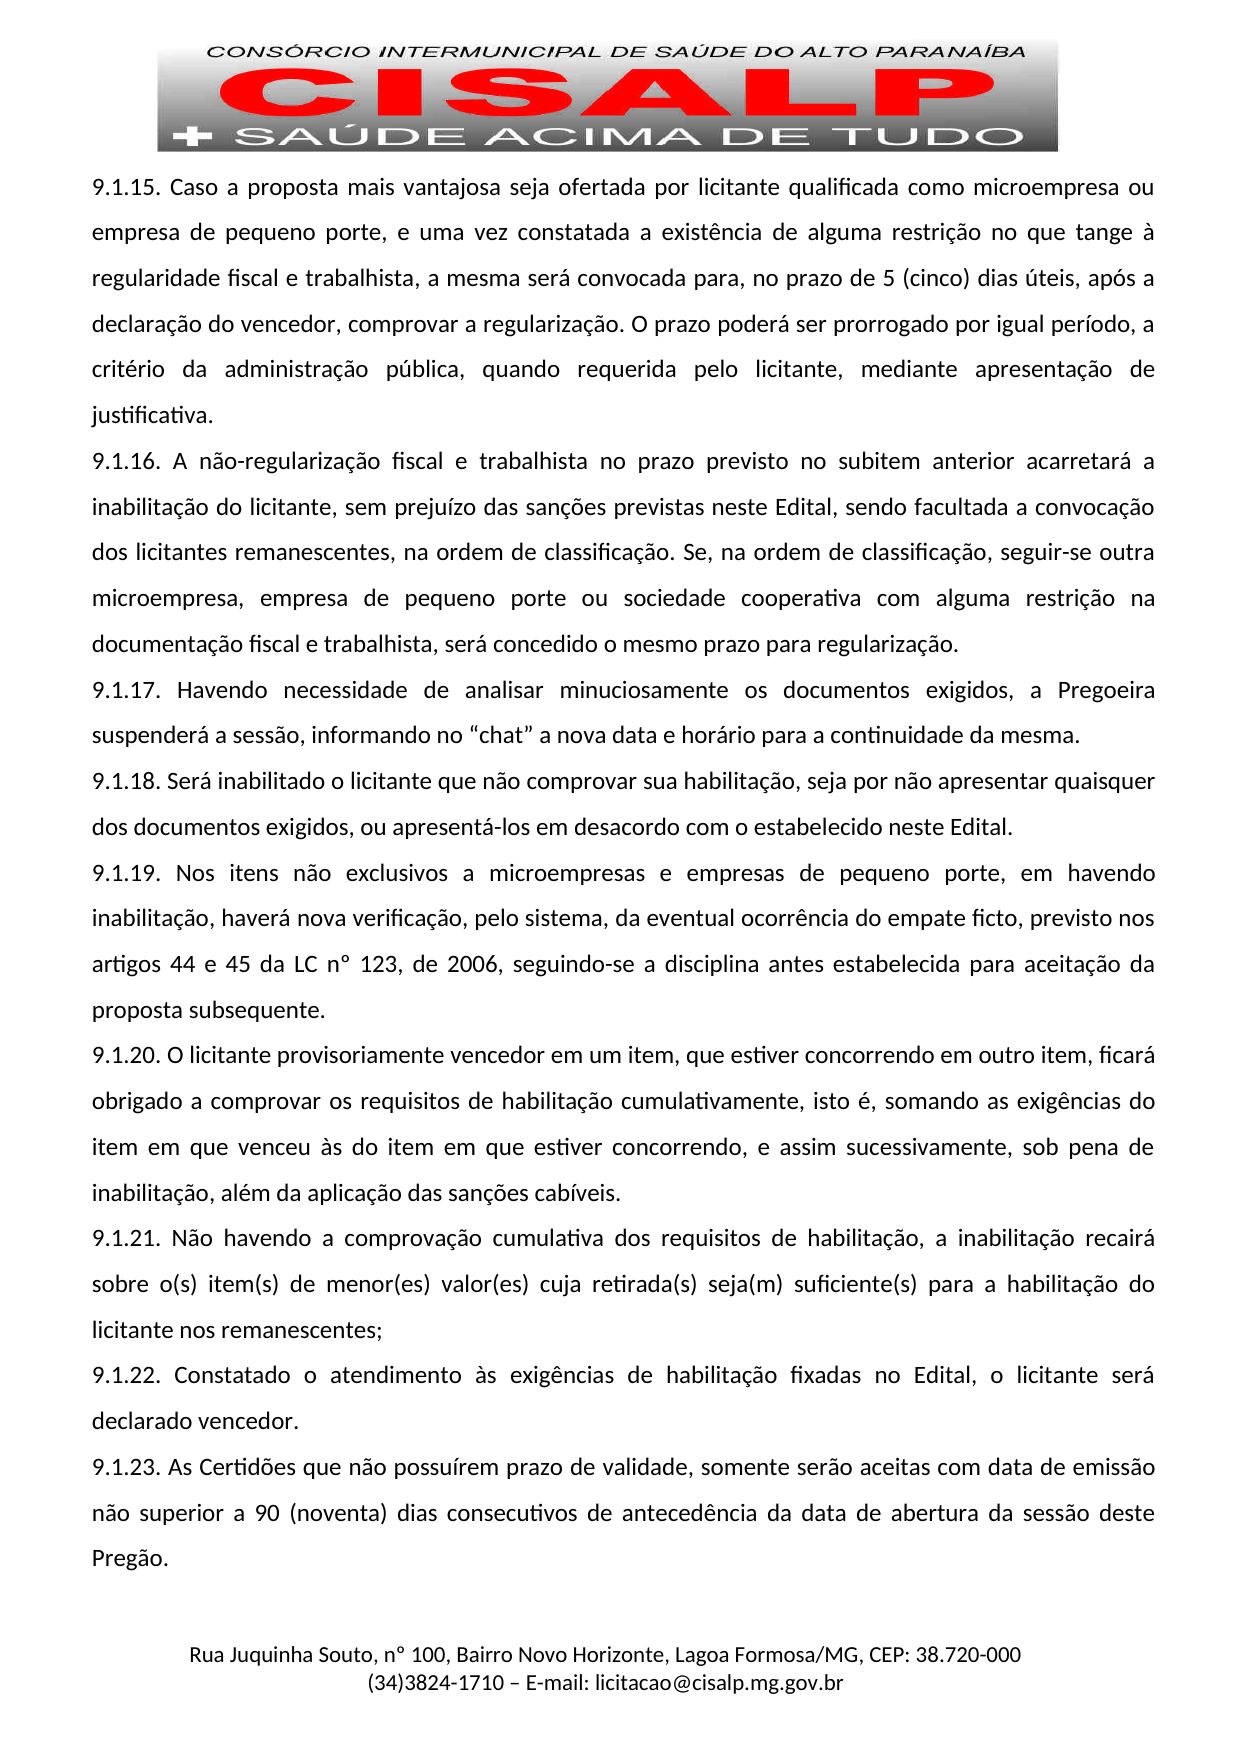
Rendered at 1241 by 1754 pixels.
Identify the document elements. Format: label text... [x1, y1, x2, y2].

text 9.1.16. A não-regularização fiscal e trabalhista no prazo previsto no subitem anterior acarretará a inabilitação do licitante, sem prejuízo das sanções previstas neste Edital, sendo facultada a convocação dos licitantes remanescentes, na ordem de classificação. Se, na ordem de classificação, seguir-se outra microempresa, empresa de pequeno porte ou sociedade cooperativa com alguma restrição na documentação fiscal e trabalhista, será concedido o mesmo prazo para regularização. [92, 445, 1157, 658]
text 9.1.18. Será inabilitado o licitante que não comprovar sua habilitação, seja por não apresentar quaisquer dos documentos exigidos, ou apresentá-los em desacordo com o estabelecido neste Edital. [92, 765, 1157, 841]
picture [157, 39, 1060, 152]
text 9.1.22. Constatado o atendimento às exigências de habilitação fixadas no Edital, o licitante será declarado vencedor. [92, 1360, 1157, 1436]
text 9.1.17. Havendo necessidade de analisar minuciosamente os documentos exigidos, a Pregoeira suspenderá a sessão, informando no “chat” a nova data e horário para a continuidade da mesma. [92, 674, 1157, 750]
text 9.1.23. As Certidões que não possuírem prazo de validade, somente serão aceitas com data de emissão não superior a 90 (noventa) dias consecutivos de antecedência da data de abertura da sessão deste Pregão. [92, 1451, 1157, 1573]
text 9.1.15. Caso a proposta mais vantajosa seja ofertada por licitante qualificada como microempresa ou empresa de pequeno porte, e uma vez constatada a existência de alguma restrição no que tange à regularidade fiscal e trabalhista, a mesma será convocada para, no prazo de 5 (cinco) dias úteis, após a declaração do vencedor, comprovar a regularização. O prazo poderá ser prorrogado por igual período, a critério da administração pública, quando requerida pelo licitante, mediante apresentação de justificativa. [92, 171, 1157, 430]
text 9.1.20. O licitante provisoriamente vencedor em um item, que estiver concorrendo em outro item, ficará obrigado a comprovar os requisitos de habilitação cumulativamente, isto é, somando as exigências do item em que venceu às do item em que estiver concorrendo, e assim sucessivamente, sob pena de inabilitação, além da aplicação das sanções cabíveis. [92, 1039, 1157, 1207]
text 9.1.21. Não havendo a comprovação cumulativa dos requisitos de habilitação, a inabilitação recairá sobre o(s) item(s) de menor(es) valor(es) cuja retirada(s) seja(m) suficiente(s) para a habilitação do licitante nos remanescentes; [92, 1222, 1157, 1344]
text 9.1.19. Nos itens não exclusivos a microempresas e empresas de pequeno porte, em havendo inabilitação, haverá nova verificação, pelo sistema, da eventual ocorrência do empate ficto, previsto nos artigos 44 e 45 da LC nº 123, de 2006, seguindo-se a disciplina antes estabelecida para aceitação da proposta subsequente. [92, 857, 1157, 1024]
